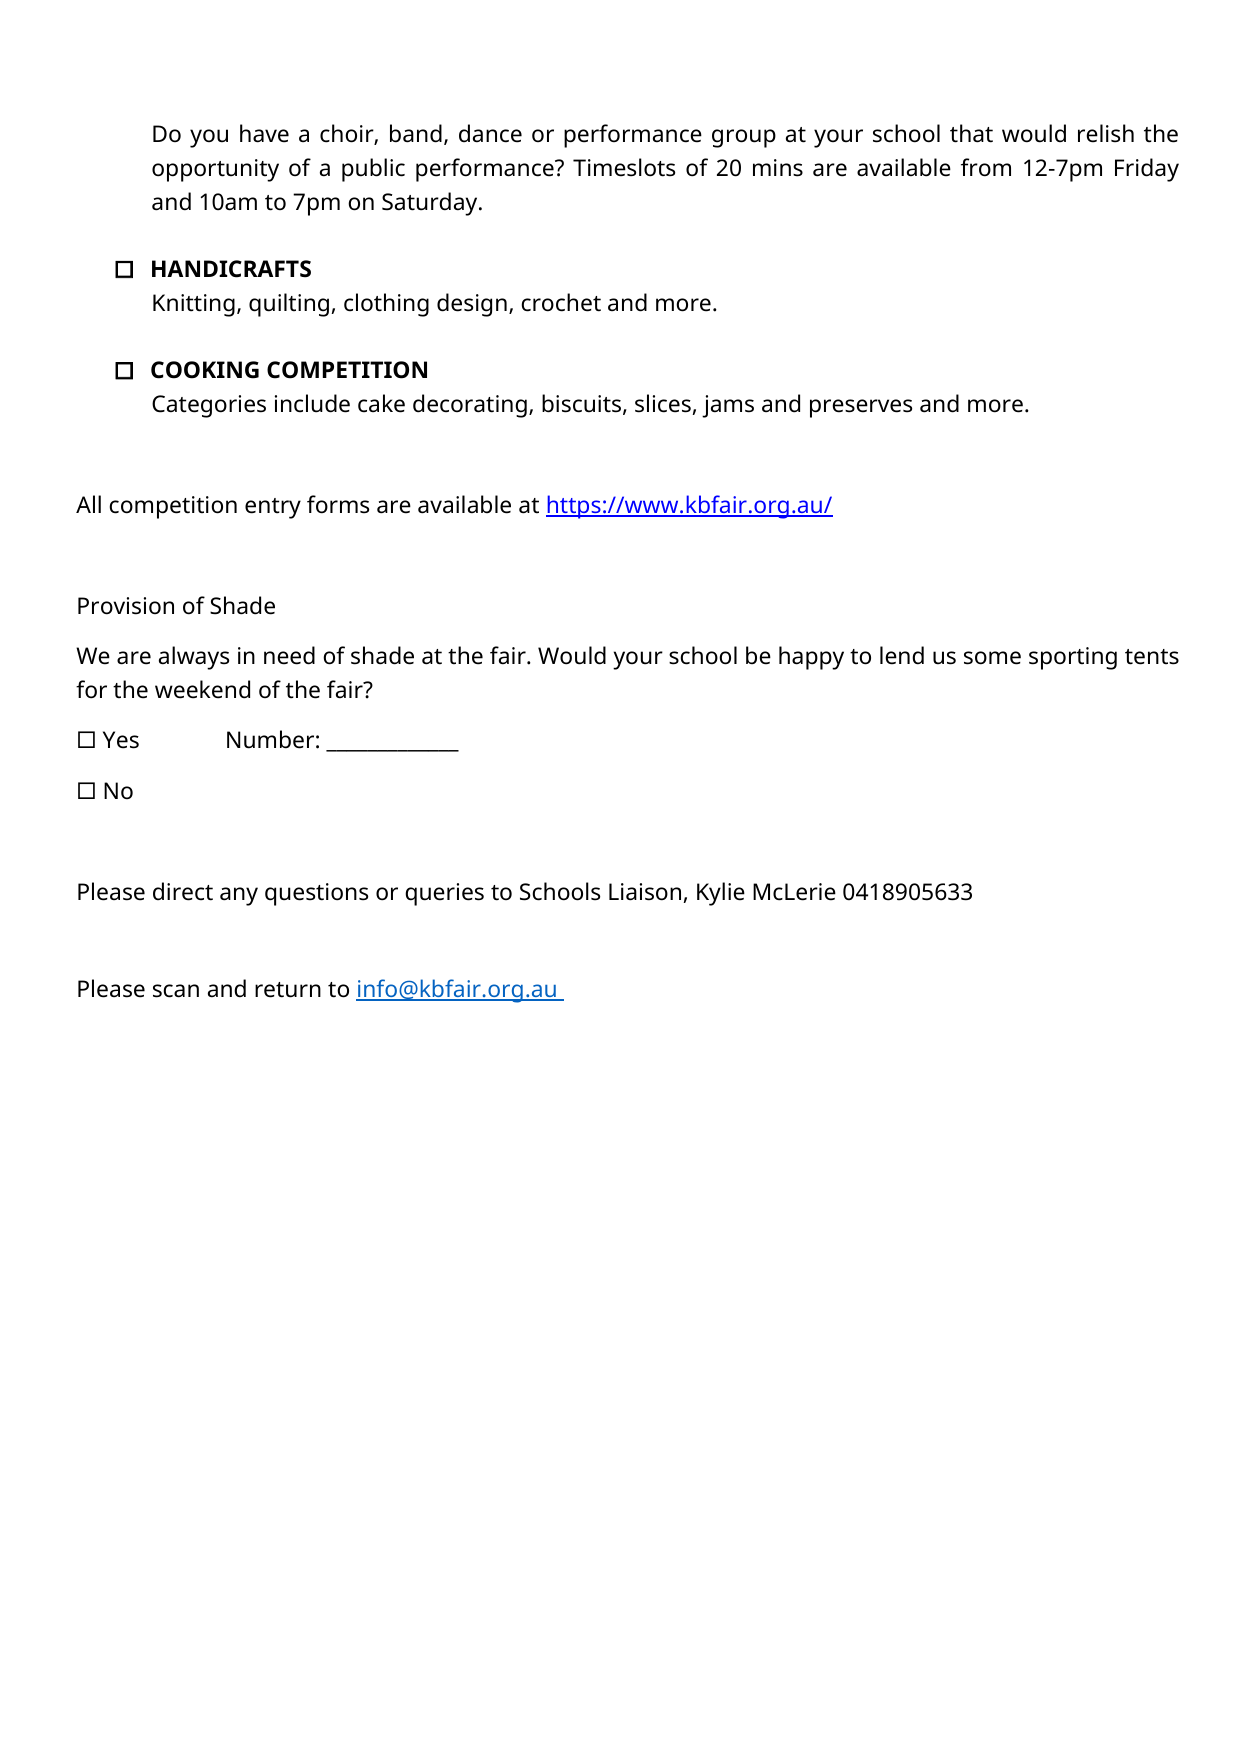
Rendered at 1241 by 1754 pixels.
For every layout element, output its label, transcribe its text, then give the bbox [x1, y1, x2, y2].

list Do you have a choir, band, dance or performance group at your school that would relish the opportunity of a public performance? Timeslots of 20 mins are available from 12-7pm Friday and 10am to 7pm on Saturday. [151, 118, 1181, 217]
text Provision of Shade [76, 590, 1181, 621]
list HANDICRAFTS [114, 253, 1181, 284]
text Please scan and return to info@kbfair.org.au [76, 973, 1181, 1004]
list COOKING COMPETITION [114, 354, 1181, 386]
text Please direct any questions or queries to Schools Liaison, Kylie McLerie 0418905633 [76, 876, 1181, 907]
list Categories include cake decorating, biscuits, slices, jams and preserves and more. [151, 388, 1181, 419]
text No [76, 775, 1181, 806]
list Knitting, quilting, clothing design, crochet and more. [151, 287, 1139, 318]
text Yes Number: _____________ [76, 724, 1181, 756]
text All competition entry forms are available at https://www.kbfair.org.au/ [76, 489, 1181, 520]
text We are always in need of shade at the fair. Would your school be happy to lend us some sporting tents for the weekend of the fair? [76, 640, 1181, 705]
